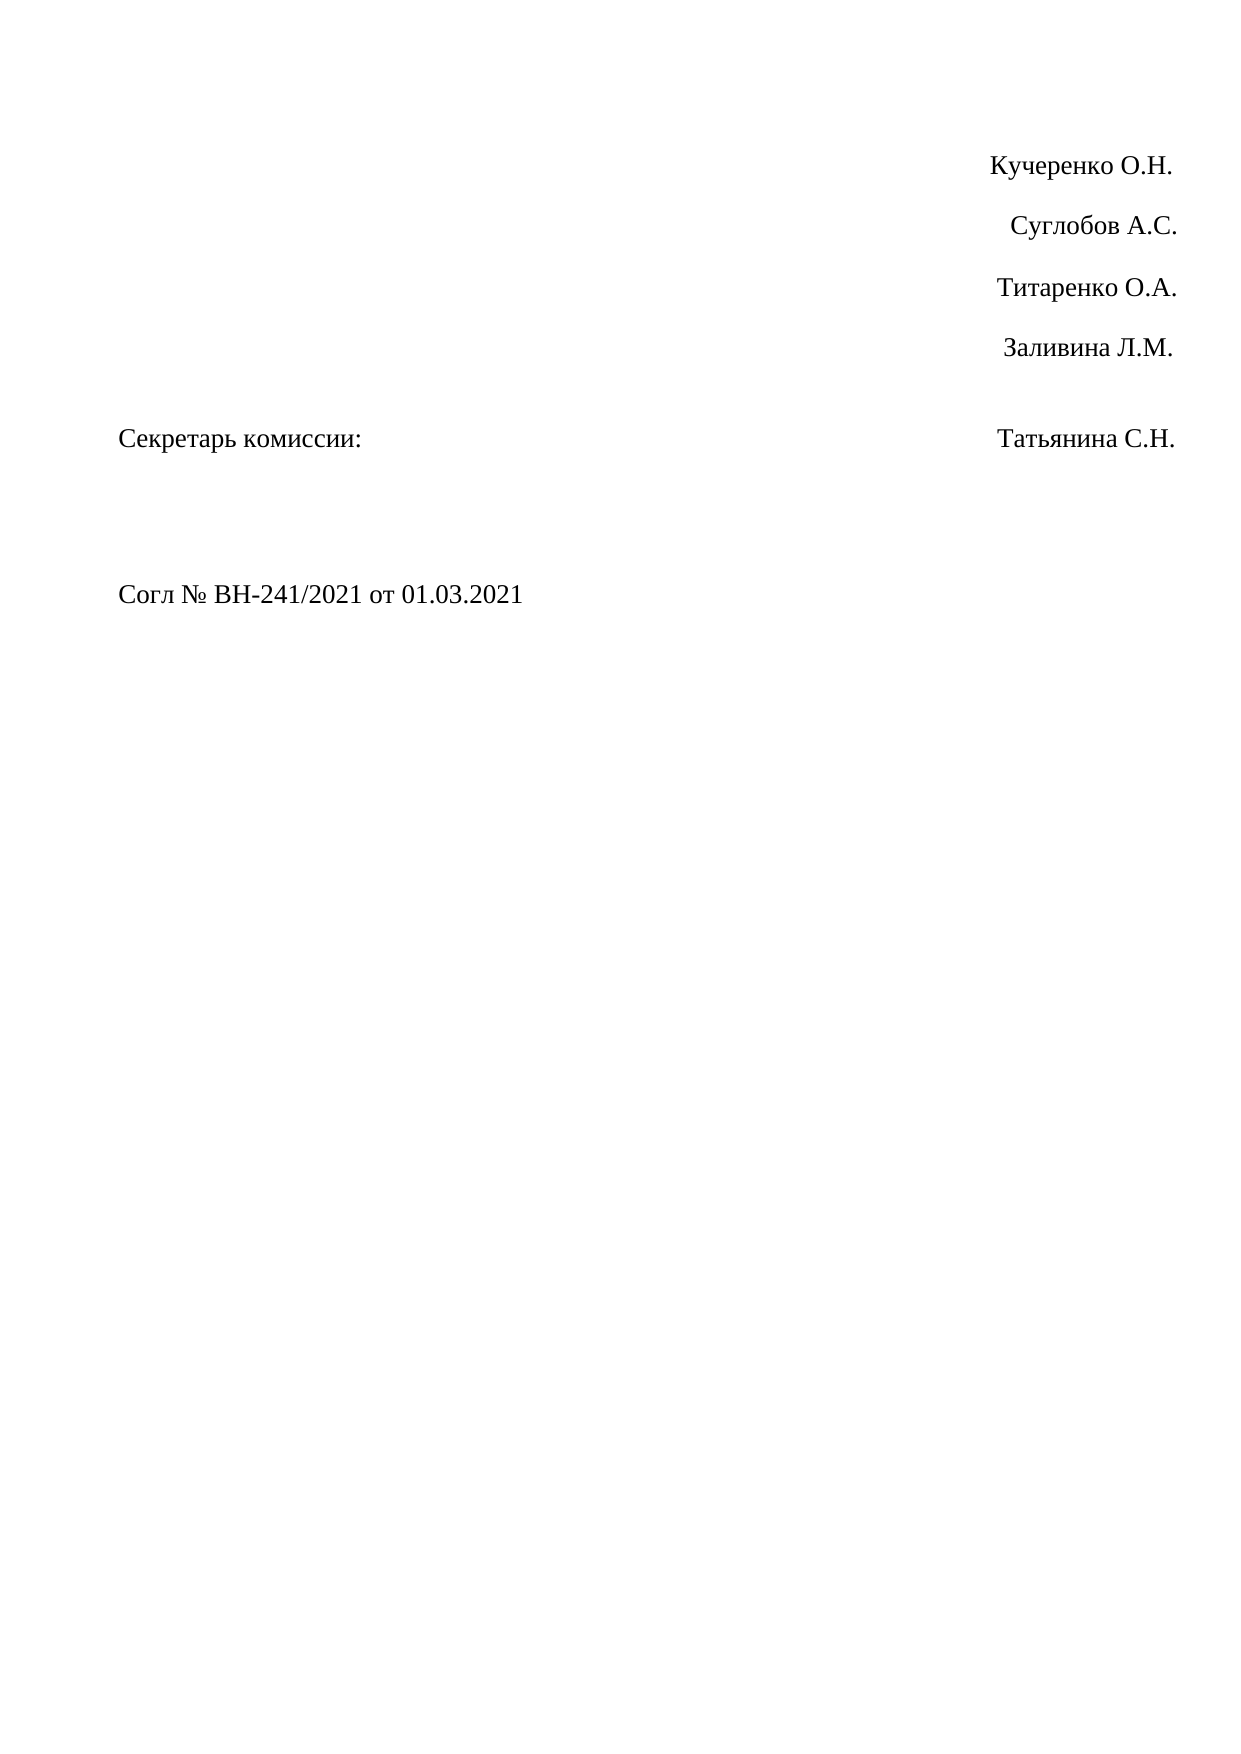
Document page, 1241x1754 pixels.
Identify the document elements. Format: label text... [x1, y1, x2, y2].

text Титаренко О.А. [118, 271, 1181, 303]
text Заливина Л.М. [118, 331, 1181, 362]
text Согл № ВН-241/2021 от 01.03.2021 [118, 578, 1181, 609]
text Секретарь комиссии: Татьянина С.Н. [118, 422, 1181, 453]
text Кучеренко О.Н. [118, 149, 1181, 180]
text Суглобов А.С. [118, 209, 1181, 240]
